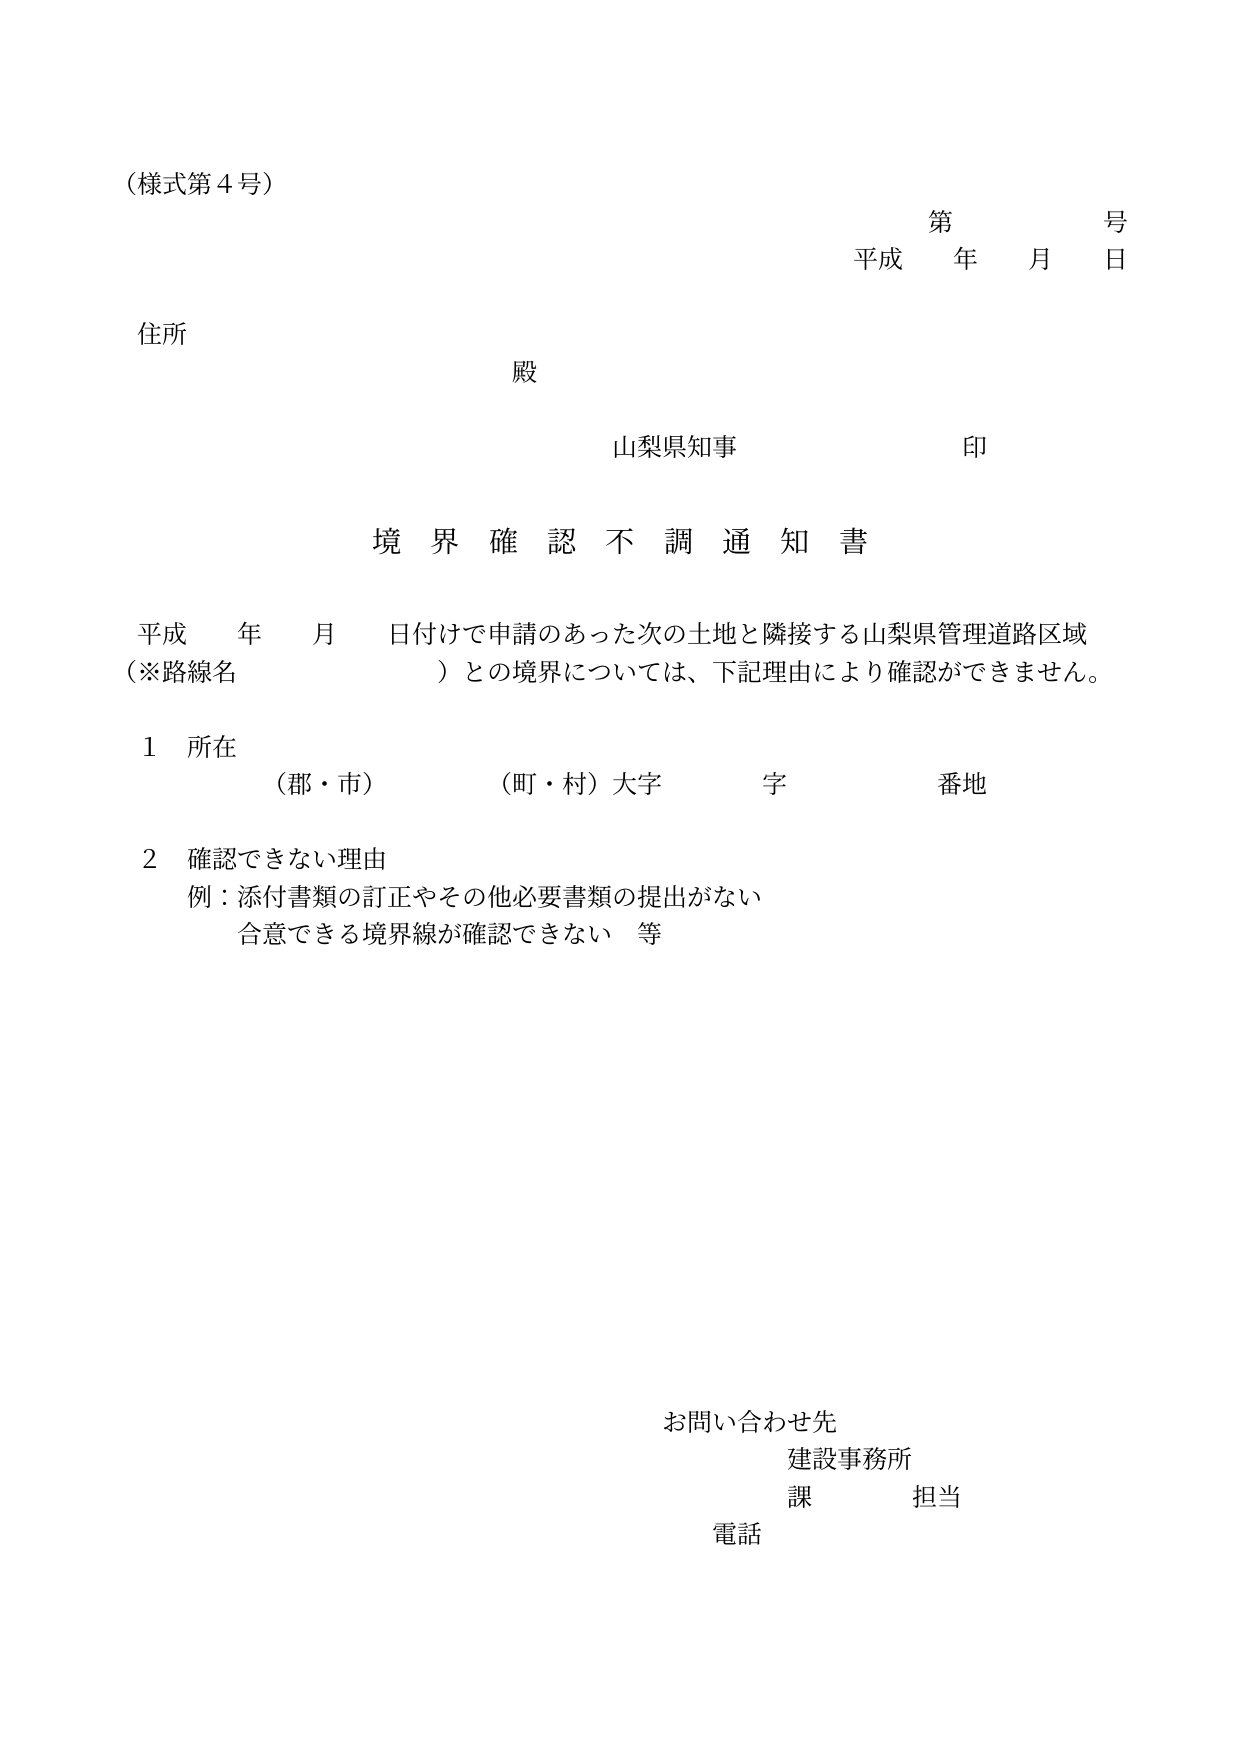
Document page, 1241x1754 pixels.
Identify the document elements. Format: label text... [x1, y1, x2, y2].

text 住所 [112, 314, 1128, 352]
text ２ 確認できない理由 [112, 839, 1128, 877]
text １ 所在 [112, 727, 1128, 764]
text お問い合わせ先 [112, 1402, 1128, 1439]
text 課 担当 [112, 1477, 1128, 1514]
text 殿 [112, 352, 1128, 389]
text 平成 年 月 日付けで申請のあった次の土地と隣接する山梨県管理道路区域（※路線名 ）との境界については、下記理由により確認ができません。 [112, 614, 1128, 689]
text 合意できる境界線が確認できない 等 [112, 914, 1128, 952]
text 建設事務所 [112, 1439, 1128, 1477]
text 電話 [112, 1514, 1128, 1552]
text 平成 年 月 日 [112, 239, 1128, 277]
text （郡・市） （町・村）大字 字 番地 [262, 764, 1128, 802]
text 例：添付書類の訂正やその他必要書類の提出がない [112, 877, 1128, 914]
text 山梨県知事 印 [112, 427, 1128, 464]
text 境 界 確 認 不 調 通 知 書 [112, 502, 1128, 577]
text （様式第４号） [112, 164, 1128, 202]
text 第 号 [112, 202, 1128, 239]
